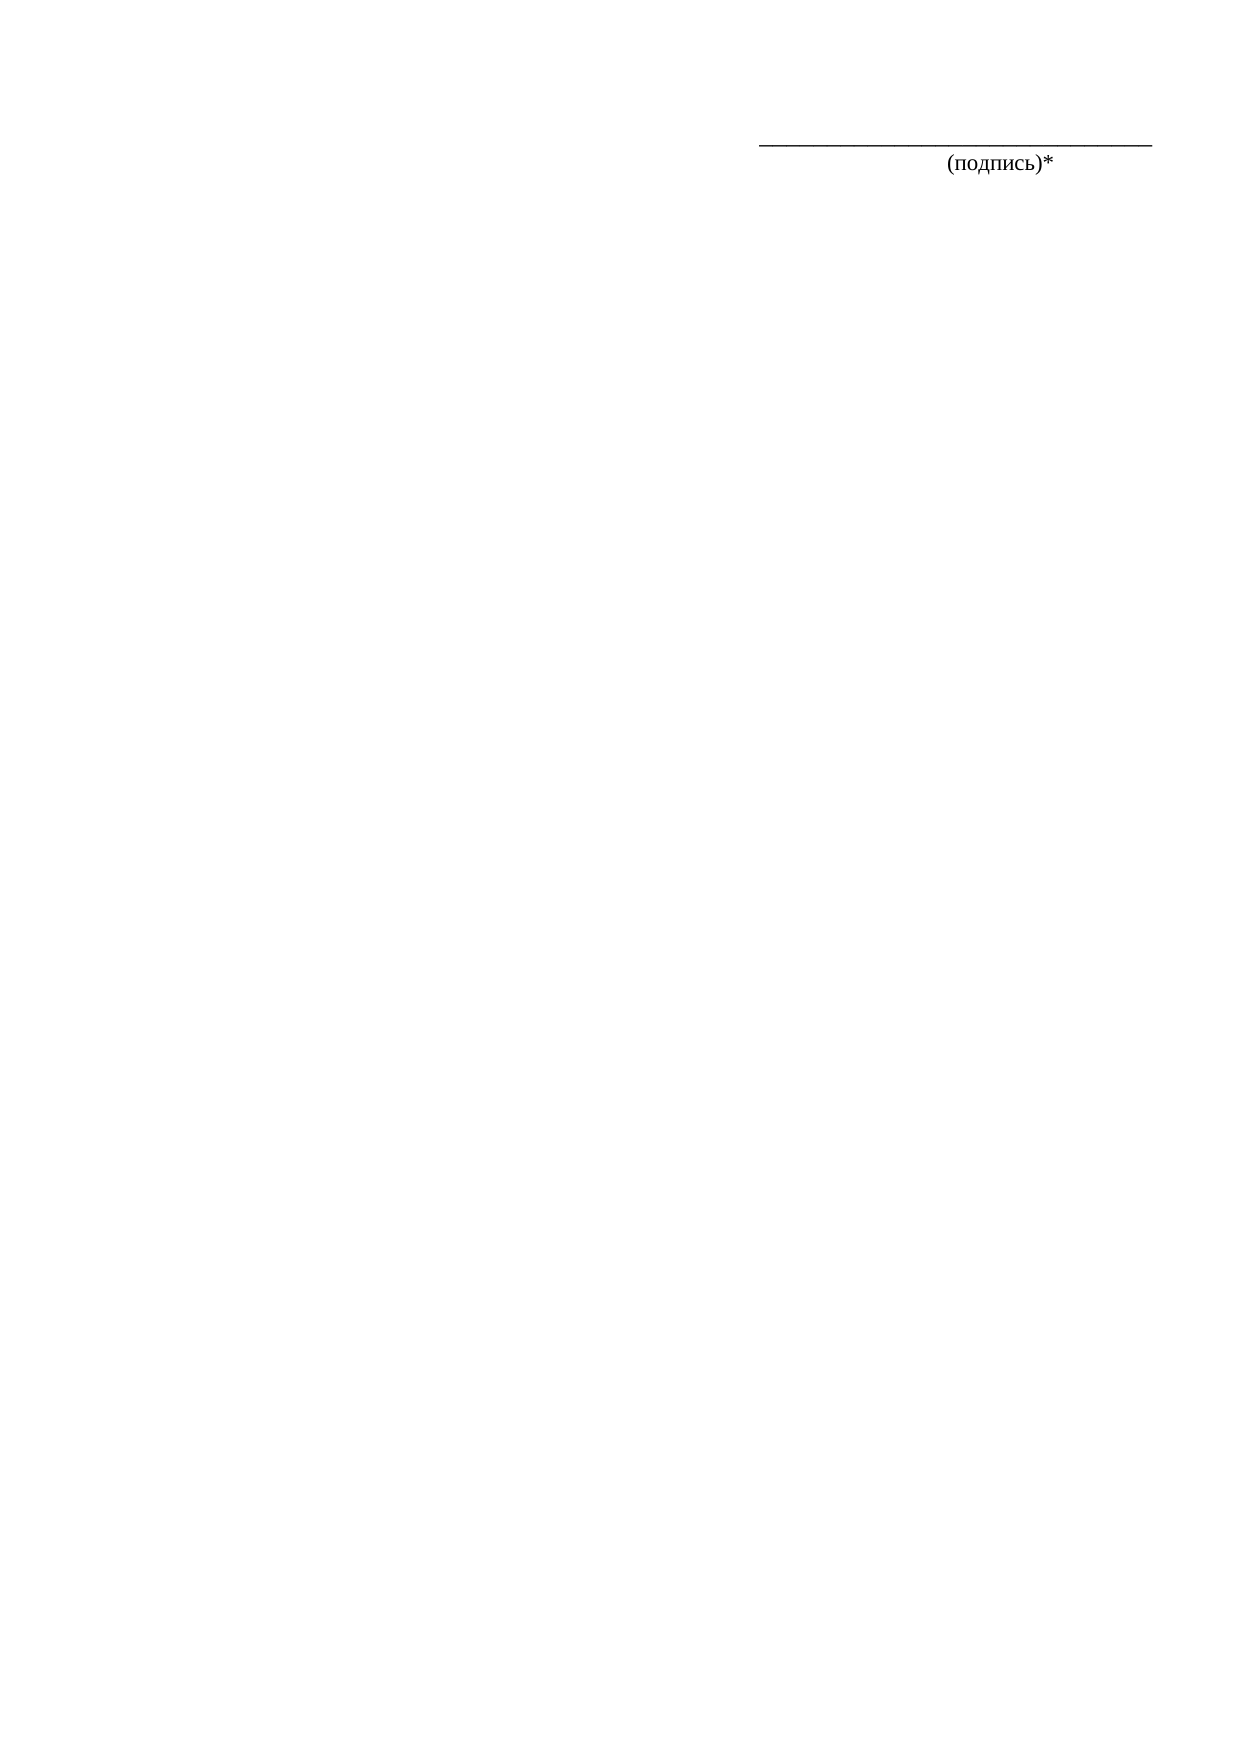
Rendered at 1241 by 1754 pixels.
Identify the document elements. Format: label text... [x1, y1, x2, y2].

text _____________________________ [177, 118, 1152, 149]
text (подпись)* [827, 149, 1152, 176]
